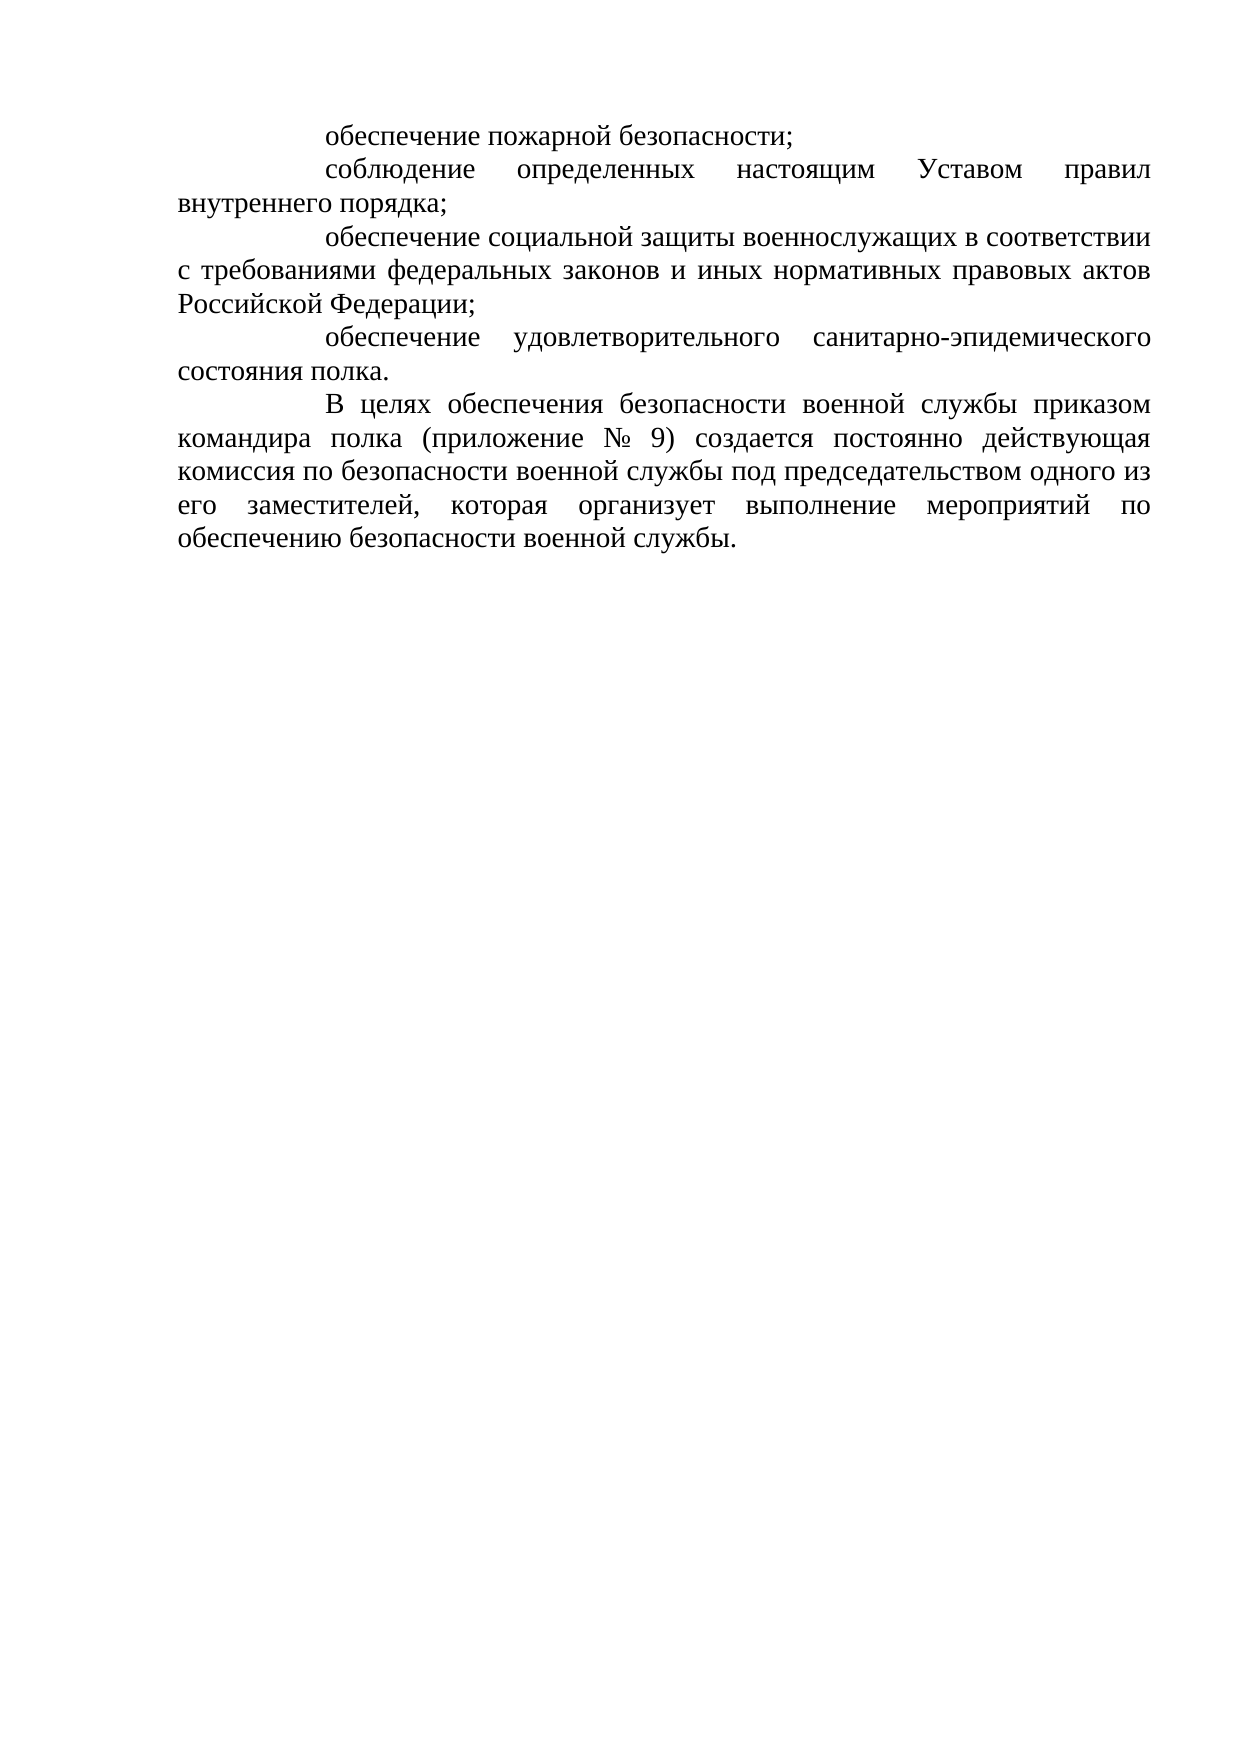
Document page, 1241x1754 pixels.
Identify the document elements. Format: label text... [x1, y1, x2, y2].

text В целях обеспечения безопасности военной службы приказом командира полка (приложение № 9) создается постоянно действующая комиссия по безопасности военной службы под председательством одного из его заместителей, которая организует выполнение мероприятий по обеспечению безопасности военной службы. [177, 386, 1152, 554]
text обеспечение социальной защиты военнослужащих в соответствии с требованиями федеральных законов и иных нормативных правовых актов Российской Федерации; [177, 219, 1152, 319]
text соблюдение определенных настоящим Уставом правил внутреннего порядка; [177, 152, 1152, 219]
text обеспечение пожарной безопасности; [177, 118, 1152, 152]
text обеспечение удовлетворительного санитарно-эпидемического состояния полка. [177, 319, 1152, 386]
